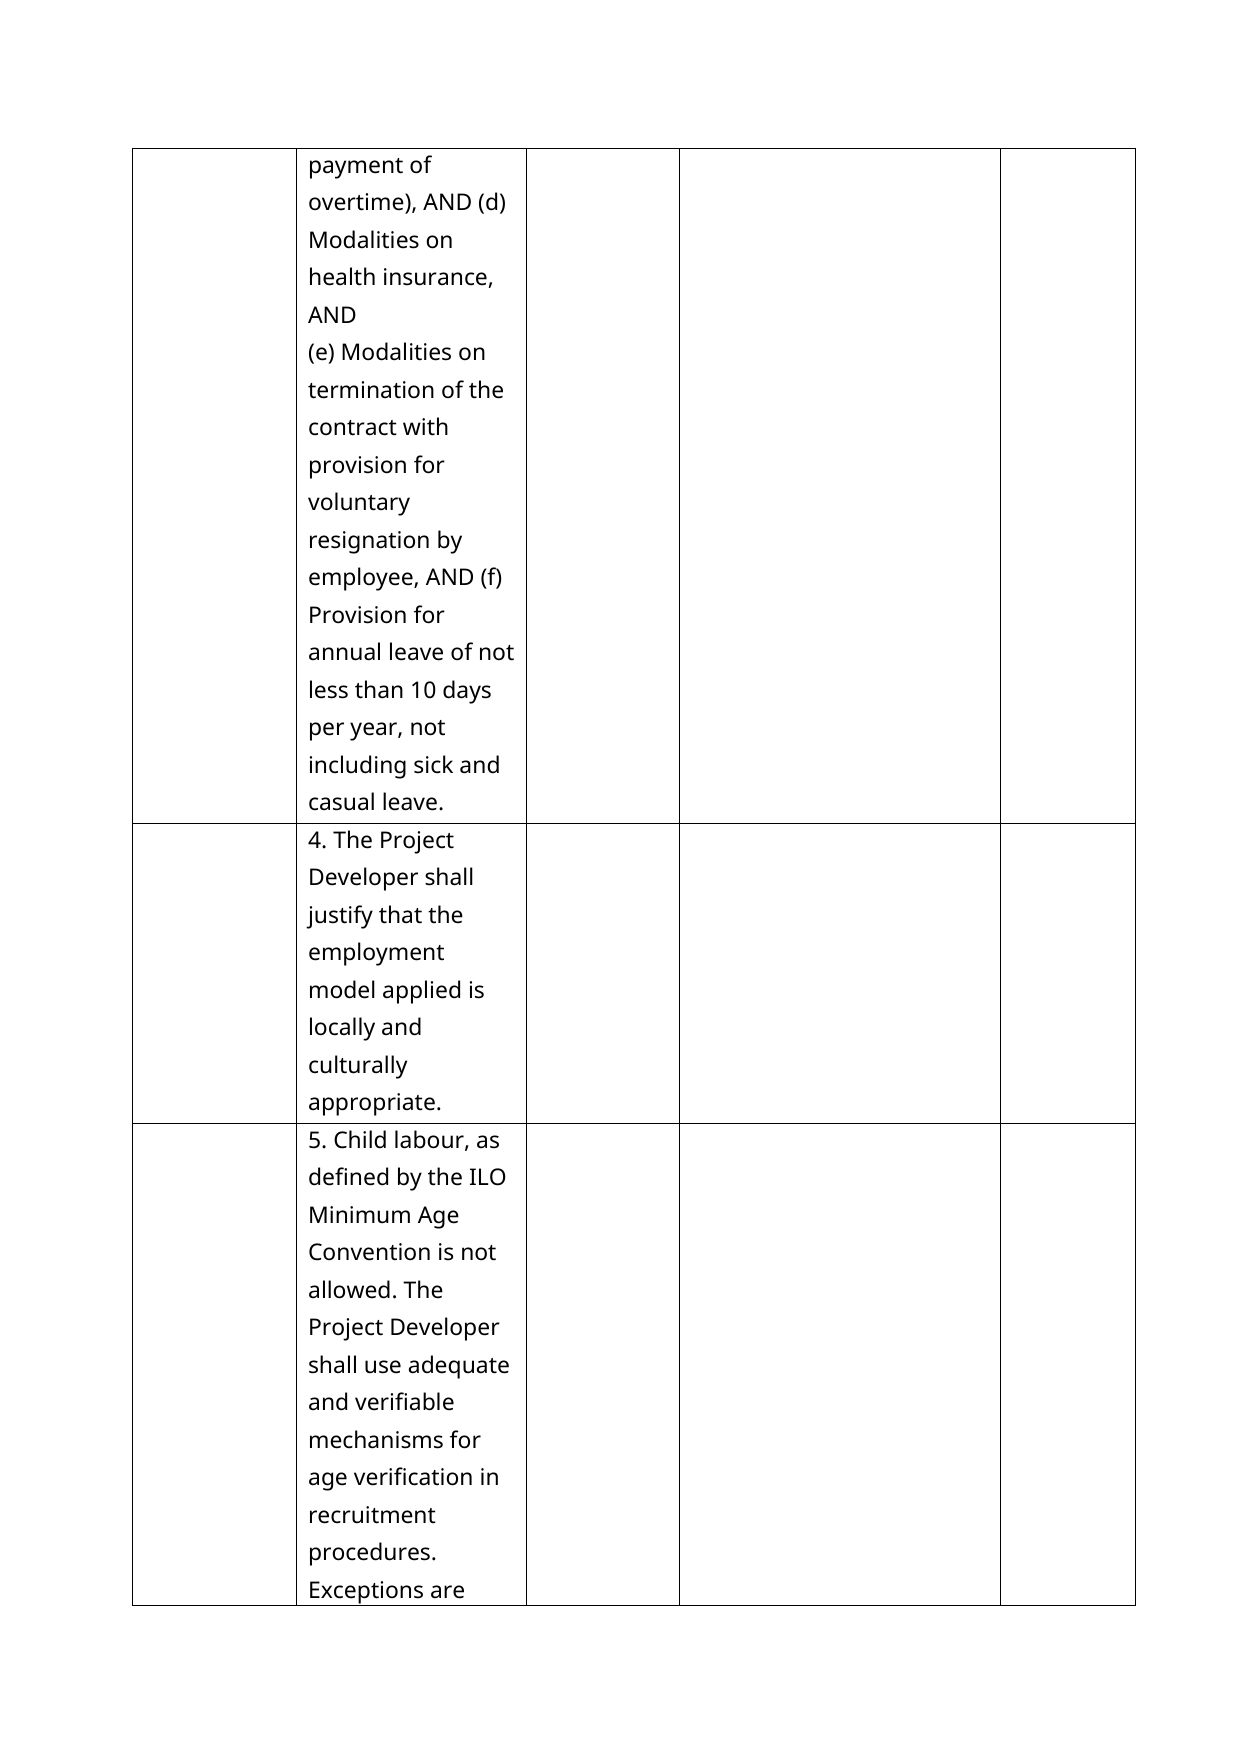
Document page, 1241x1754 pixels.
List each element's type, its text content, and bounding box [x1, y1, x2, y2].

table_cell [1001, 824, 1135, 1123]
table_cell [680, 1124, 1000, 1605]
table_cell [297, 1124, 526, 1605]
table_cell [1001, 149, 1135, 823]
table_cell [297, 149, 526, 823]
table_cell [133, 1124, 296, 1605]
table_cell [1001, 1124, 1135, 1605]
table_cell [133, 149, 296, 823]
table_cell [680, 824, 1000, 1123]
table_cell [527, 824, 679, 1123]
table_cell [680, 149, 1000, 823]
table_cell 4. The Project Developer shall justify that the employment model applied is locally and culturally appropriate. [297, 824, 526, 1123]
table_cell [527, 1124, 679, 1605]
table_cell [133, 824, 296, 1123]
table_cell [527, 149, 679, 823]
